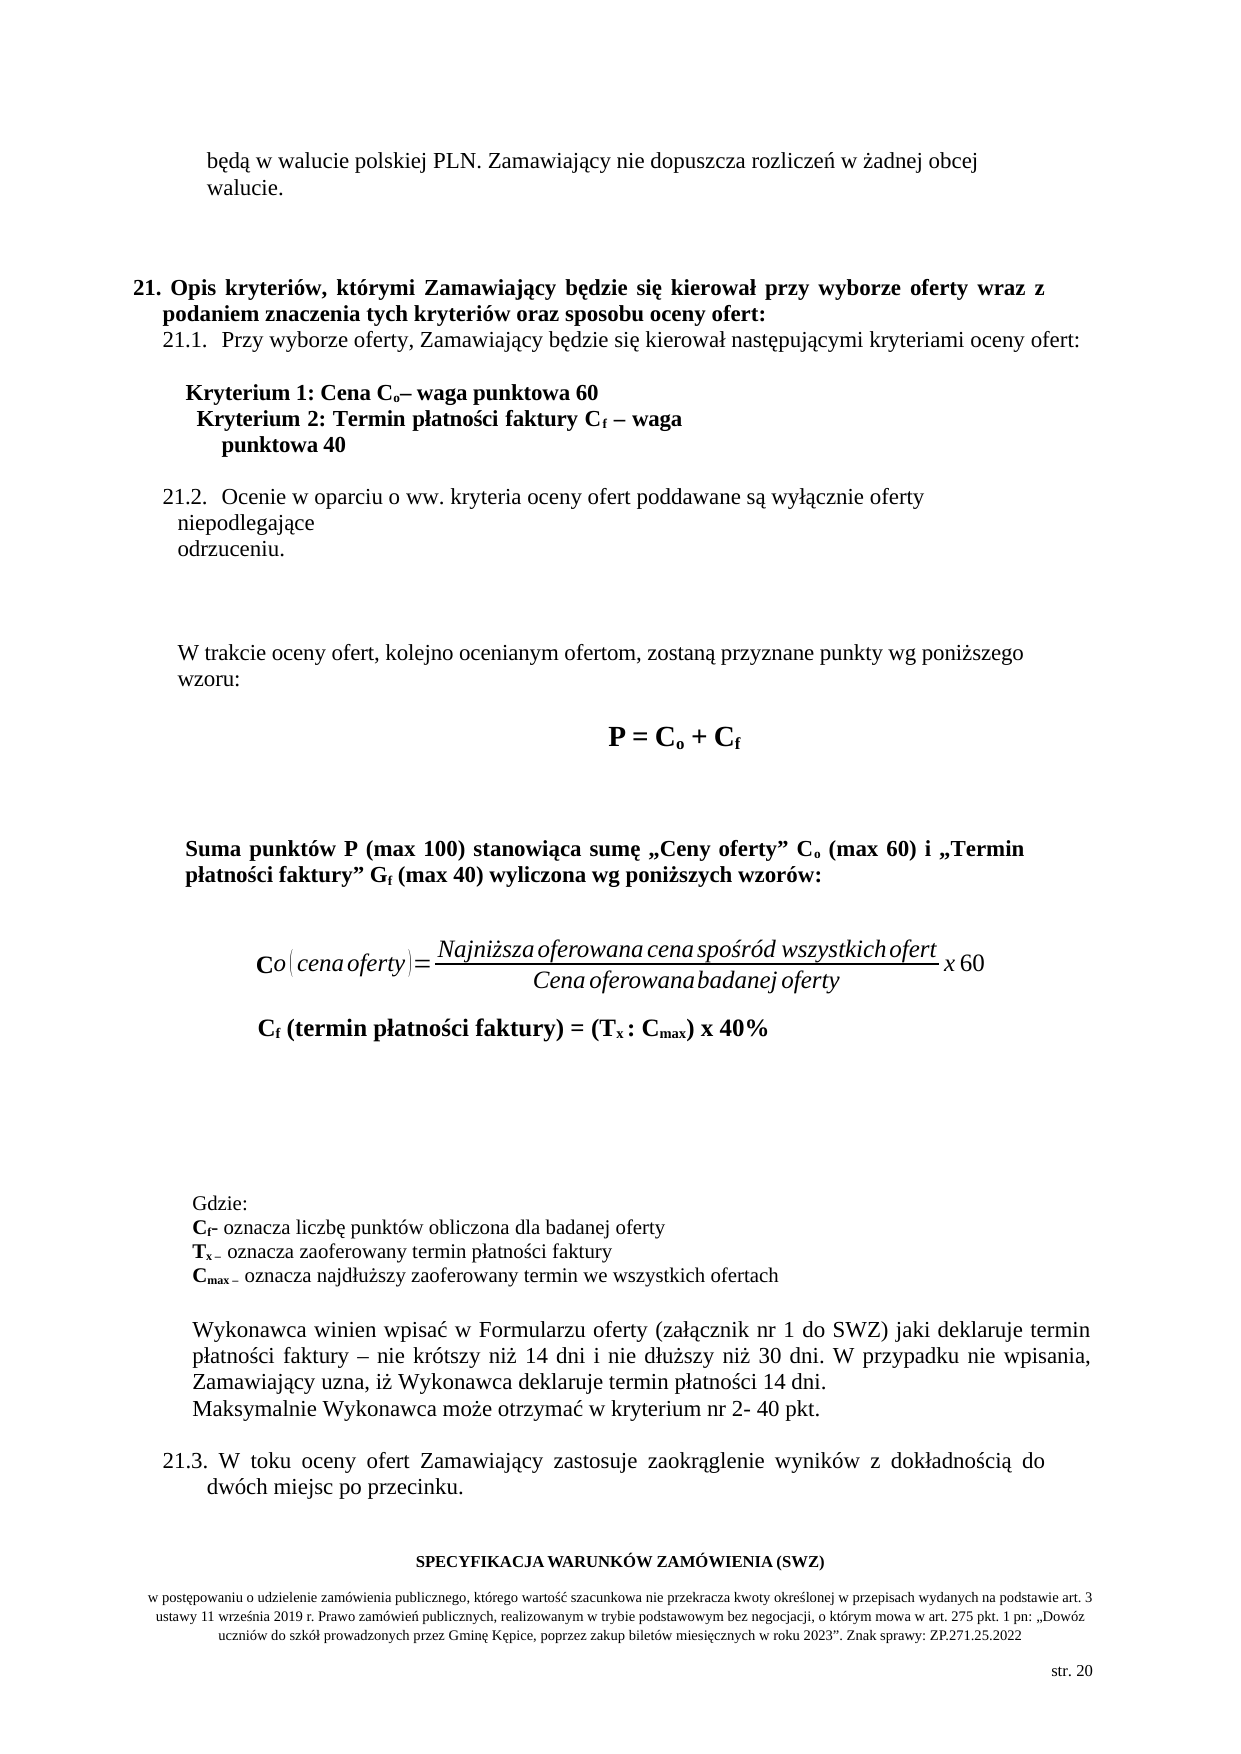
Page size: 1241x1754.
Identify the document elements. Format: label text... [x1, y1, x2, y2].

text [148, 148, 1047, 201]
text C [148, 935, 1093, 994]
text Maksymalnie Wykonawca może otrzymać w kryterium nr 2- 40 pkt. [192, 1395, 1093, 1421]
text Gdzie: [192, 1191, 1093, 1215]
text W trakcie oceny ofert, kolejno ocenianym ofertom, zostaną przyznane punkty wg poniższego wzoru: [148, 613, 1047, 692]
text 21.3. W toku oceny ofert Zamawiający zastosuje zaokrąglenie wyników z dokładnością do dwóch miejsc po przecinku. [162, 1447, 1047, 1499]
text Cf- oznacza liczbę punktów obliczona dla badanej oferty [192, 1215, 1093, 1239]
text Kryterium 1: Cena Co– waga punktowa 60 [118, 379, 682, 405]
text 21. Opis kryteriów, którymi Zamawiający będzie się kierował przy wyborze oferty wraz z podaniem znaczenia tych kryteriów oraz sposobu oceny ofert: [133, 274, 1047, 327]
text Wykonawca winien wpisać w Formularzu oferty (załącznik nr 1 do SWZ) jaki deklaruje termin płatności faktury – nie krótszy niż 14 dni i nie dłuższy niż 30 dni. W przypadku nie wpisania, Zamawiający uzna, iż Wykonawca deklaruje termin płatności 14 dni. [192, 1316, 1093, 1395]
text Tx – oznacza zaoferowany termin płatności faktury [192, 1239, 1093, 1263]
text 21.2. Ocenie w oparciu o ww. kryteria oceny ofert poddawane są wyłącznie oferty niepodlegające odrzuceniu. [162, 483, 1047, 561]
text 21.1. Przy wyborze oferty, Zamawiający będzie się kierował następującymi kryteriami oceny ofert: [162, 327, 1093, 353]
text Suma punktów P (max 100) stanowiąca sumę „Ceny oferty” Co (max 60) i „Termin płatności faktury” Gf (max 40) wyliczona wg poniższych wzorów: [185, 835, 1024, 888]
text P = Co + Cf [608, 719, 1093, 753]
text Kryterium 2: Termin płatności faktury Cf – waga punktowa 40 [148, 405, 682, 457]
text Cf (termin płatności faktury) = (Tx : Cmax) x 40% [148, 1013, 1093, 1042]
text Cmax – oznacza najdłuższy zaoferowany termin we wszystkich ofertach [192, 1263, 1093, 1287]
